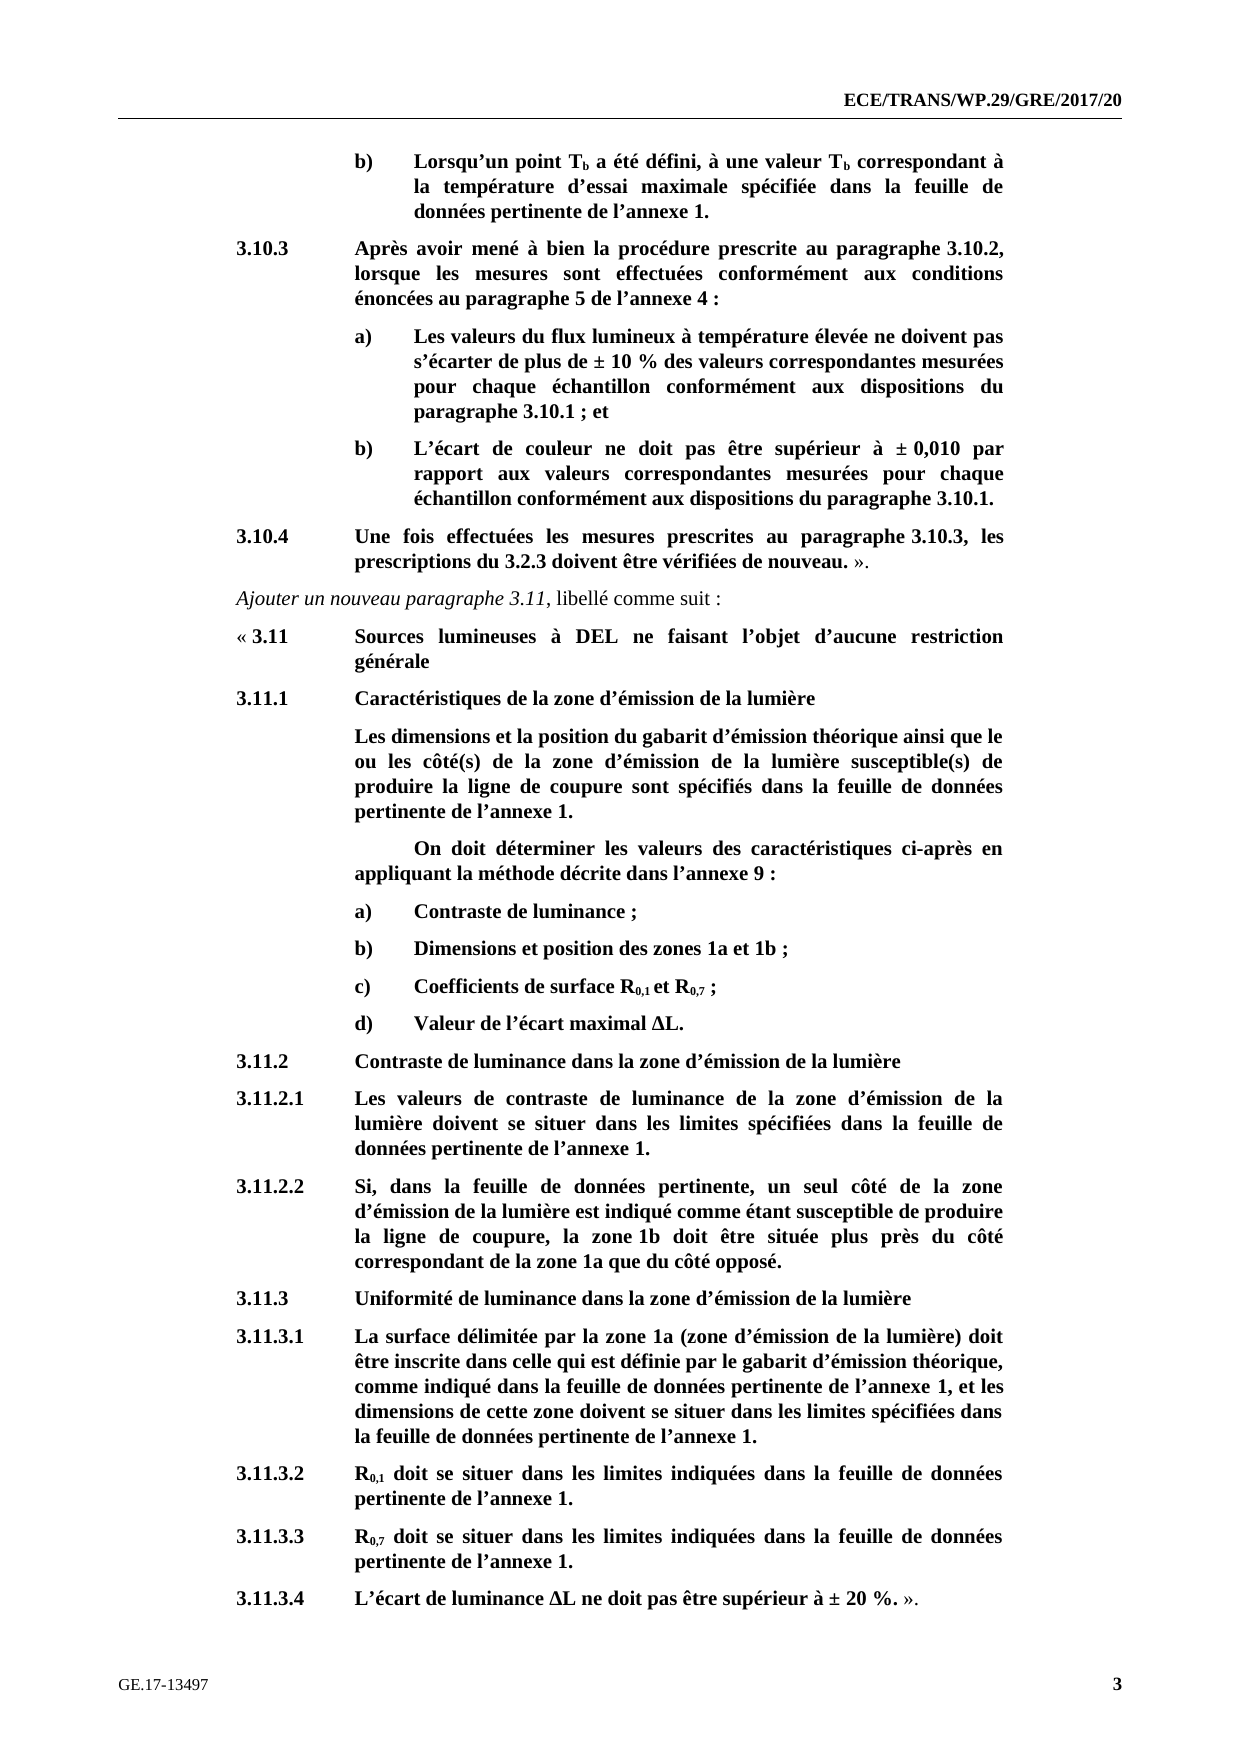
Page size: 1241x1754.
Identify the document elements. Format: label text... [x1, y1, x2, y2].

text 3.11.3.2 R0,1 doit se situer dans les limites indiquées dans la feuille de données pertinente de l’annexe 1. [236, 1460, 1004, 1510]
text 3.11.3.3 R0,7 doit se situer dans les limites indiquées dans la feuille de données pertinente de l’annexe 1. [236, 1523, 1004, 1573]
text 3.10.4 Une fois effectuées les mesures prescrites au paragraphe 3.10.3, les prescriptions du 3.2.3 doivent être vérifiées de nouveau. ». [236, 523, 1004, 573]
text 3.11.3.4 L’écart de luminance ΔL ne doit pas être supérieur à ± 20 %. ». [236, 1585, 1004, 1610]
text Ajouter un nouveau paragraphe 3.11, libellé comme suit : [236, 585, 1004, 610]
text b) L’écart de couleur ne doit pas être supérieur à ± 0,010 par rapport aux valeurs correspondantes mesurées pour chaque échantillon conformément aux dispositions du paragraphe 3.10.1. [354, 435, 1004, 510]
text On doit déterminer les valeurs des caractéristiques ci-après en appliquant la méthode décrite dans l’annexe 9 : [354, 835, 1004, 885]
text 3.11.2.2 Si, dans la feuille de données pertinente, un seul côté de la zone d’émission de la lumière est indiqué comme étant susceptible de produire la ligne de coupure, la zone 1b doit être située plus près du côté correspondant de la zone 1a que du côté opposé. [236, 1173, 1004, 1273]
text 3.11.3.1 La surface délimitée par la zone 1a (zone d’émission de la lumière) doit être inscrite dans celle qui est définie par le gabarit d’émission théorique, comme indiqué dans la feuille de données pertinente de l’annexe 1, et les dimensions de cette zone doivent se situer dans les limites spécifiées dans la feuille de données pertinente de l’annexe 1. [236, 1323, 1004, 1448]
text « 3.11 Sources lumineuses à DEL ne faisant l’objet d’aucune restriction générale [236, 623, 1004, 673]
text Les dimensions et la position du gabarit d’émission théorique ainsi que le ou les côté(s) de la zone d’émission de la lumière susceptible(s) de produire la ligne de coupure sont spécifiés dans la feuille de données pertinente de l’annexe 1. [354, 723, 1004, 823]
text b) Dimensions et position des zones 1a et 1b ; [354, 935, 1004, 960]
text c) Coefficients de surface R0,1 et R0,7 ; [354, 973, 1004, 998]
text 3.10.3 Après avoir mené à bien la procédure prescrite au paragraphe 3.10.2, lorsque les mesures sont effectuées conformément aux conditions énoncées au paragraphe 5 de l’annexe 4 : [236, 235, 1004, 310]
text b) Lorsqu’un point Tb a été défini, à une valeur Tb correspondant à la température d’essai maximale spécifiée dans la feuille de données pertinente de l’annexe 1. [354, 148, 1004, 223]
text 3.11.2.1 Les valeurs de contraste de luminance de la zone d’émission de la lumière doivent se situer dans les limites spécifiées dans la feuille de données pertinente de l’annexe 1. [236, 1085, 1004, 1160]
text 3.11.3 Uniformité de luminance dans la zone d’émission de la lumière [236, 1285, 1004, 1310]
text d) Valeur de l’écart maximal ΔL. [354, 1010, 1004, 1035]
text 3.11.1 Caractéristiques de la zone d’émission de la lumière [236, 685, 1004, 710]
text a) Les valeurs du flux lumineux à température élevée ne doivent pas s’écarter de plus de ± 10 % des valeurs correspondantes mesurées pour chaque échantillon conformément aux dispositions du paragraphe 3.10.1 ; et [354, 323, 1004, 423]
text a) Contraste de luminance ; [354, 898, 1004, 923]
text 3.11.2 Contraste de luminance dans la zone d’émission de la lumière [236, 1048, 1004, 1073]
